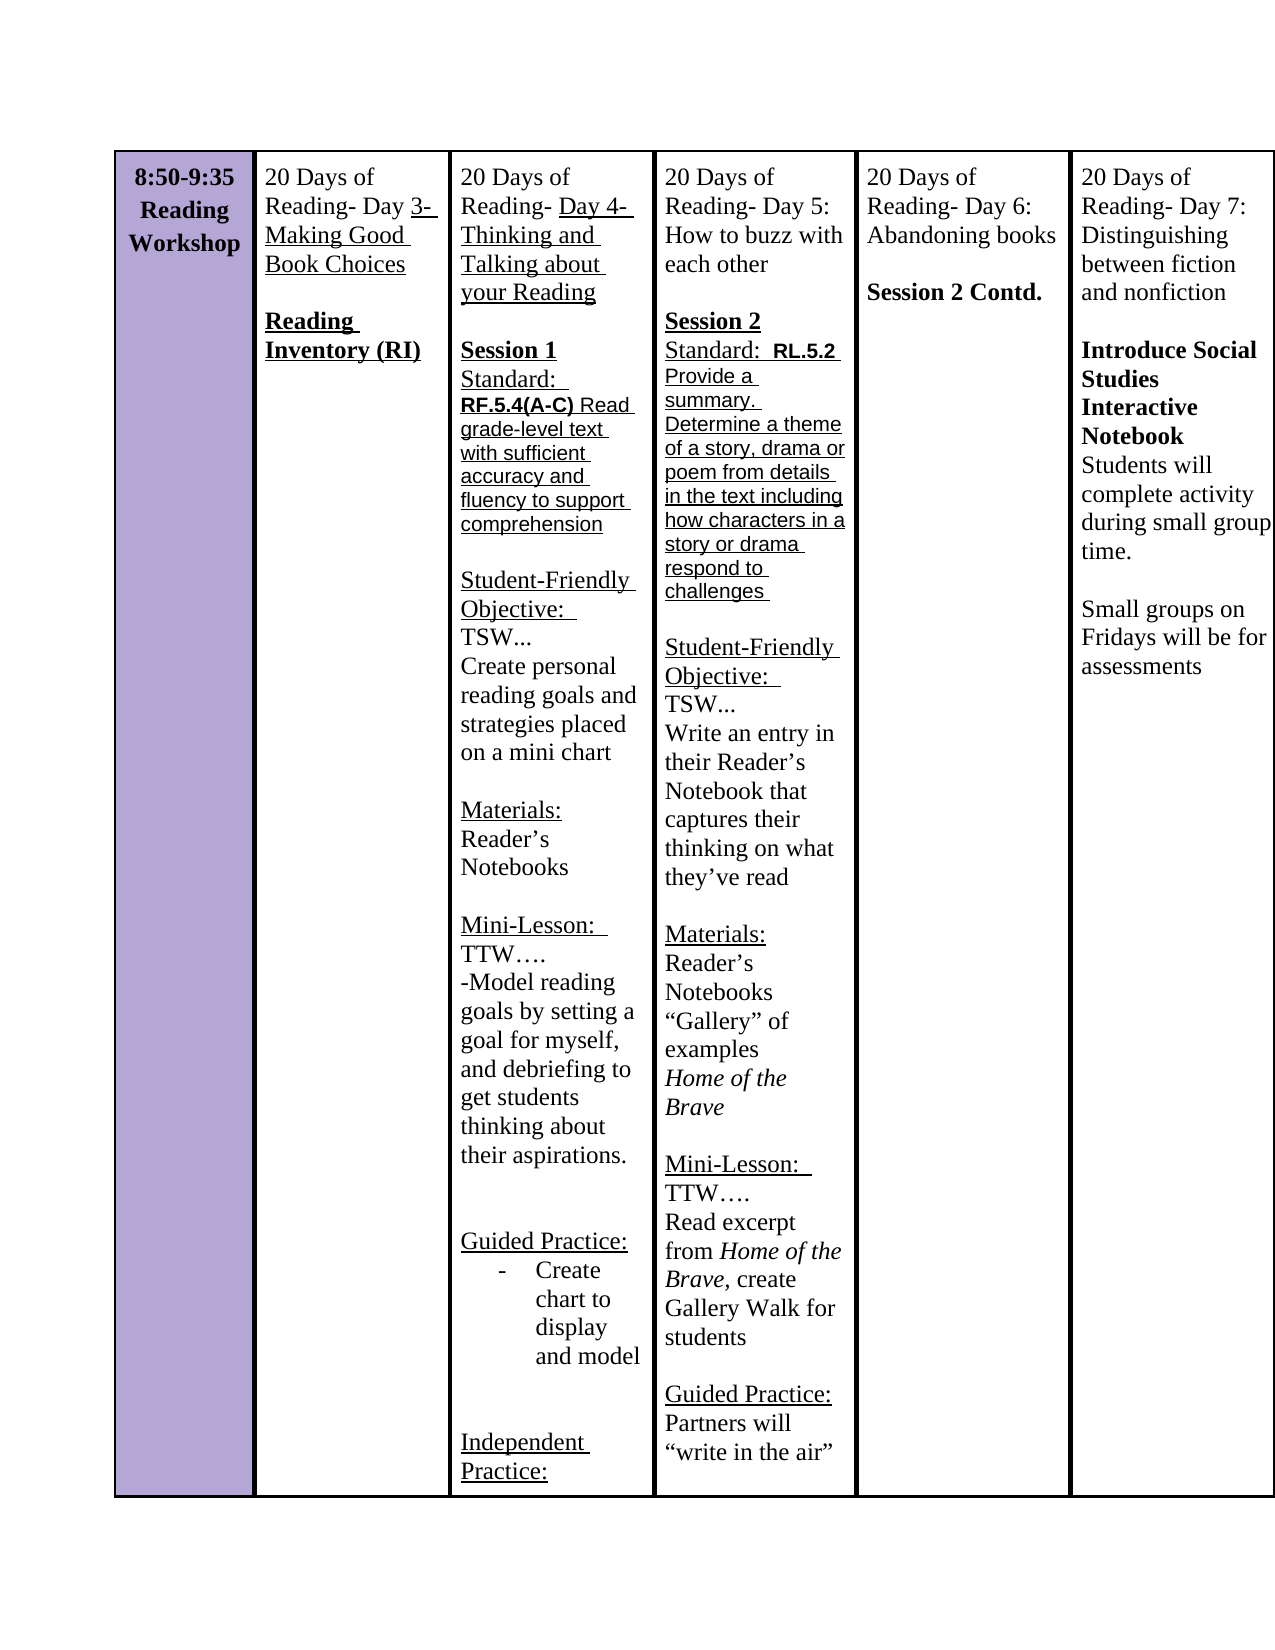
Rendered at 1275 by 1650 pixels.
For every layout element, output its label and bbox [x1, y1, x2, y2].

table_cell [452, 152, 652, 1495]
table_cell [1073, 152, 1273, 1495]
table_cell [116, 152, 252, 1495]
table_cell [657, 152, 854, 1495]
table_cell [257, 152, 448, 1495]
table_cell [859, 152, 1068, 1495]
